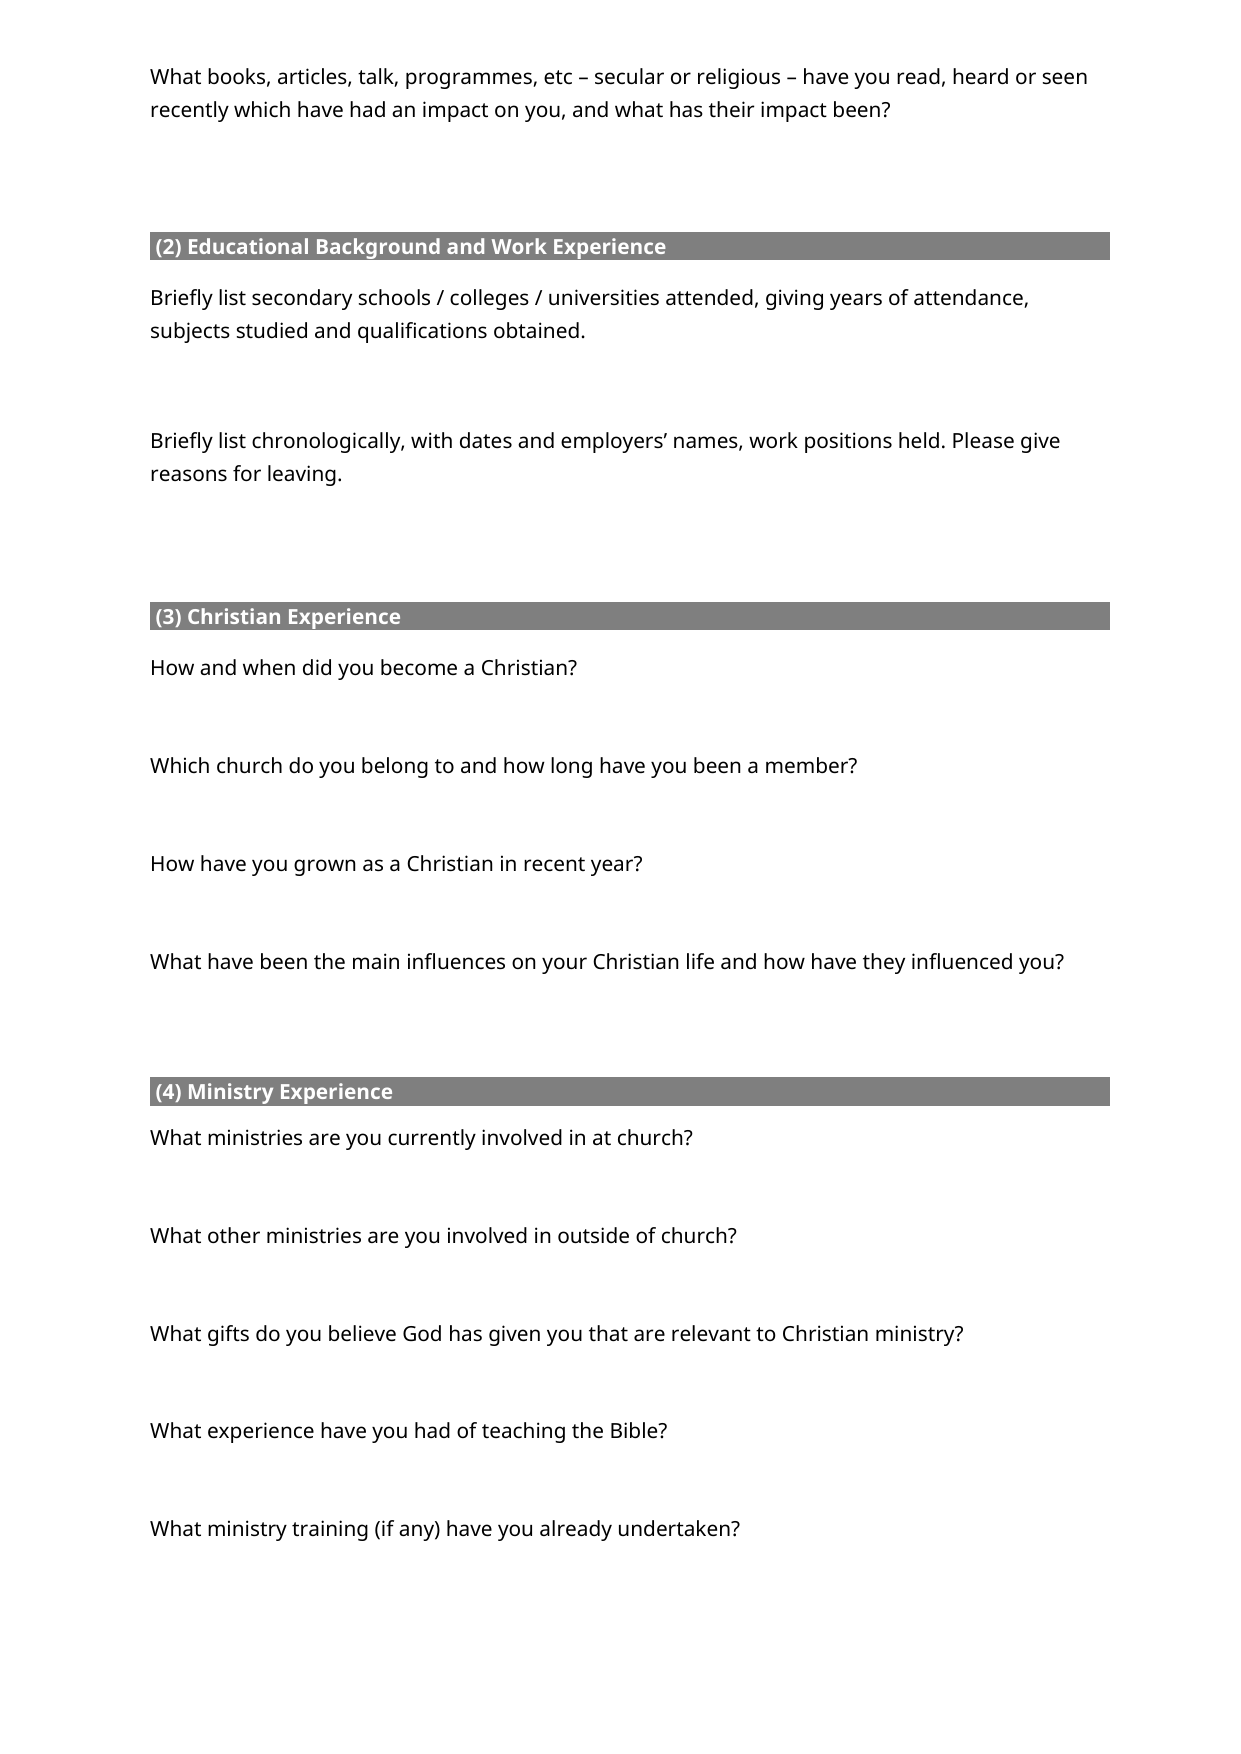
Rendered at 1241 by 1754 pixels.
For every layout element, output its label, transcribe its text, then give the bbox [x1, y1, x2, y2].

text How have you grown as a Christian in recent year? [150, 849, 1110, 878]
text How and when did you become a Christian? [150, 653, 1110, 682]
text (3) Christian Experience [150, 602, 1110, 630]
text Briefly list secondary schools / colleges / universities attended, giving years of attendance, subjects studied and qualifications obtained. [150, 283, 1110, 344]
text (2) Educational Background and Work Experience [150, 232, 1110, 260]
text What ministry training (if any) have you already undertaken? [150, 1514, 1110, 1543]
text What have been the main influences on your Christian life and how have they influenced you? [150, 947, 1110, 975]
text What other ministries are you involved in outside of church? [150, 1221, 1110, 1249]
text What books, articles, talk, programmes, etc – secular or religious – have you read, heard or seen recently which have had an impact on you, and what has their impact been? [150, 62, 1110, 123]
text (4) Ministry Experience [150, 1077, 1110, 1106]
text What gifts do you believe God has given you that are relevant to Christian ministry? [150, 1319, 1110, 1347]
text What experience have you had of teaching the Bible? [150, 1416, 1110, 1445]
text Which church do you belong to and how long have you been a member? [150, 751, 1110, 780]
text Briefly list chronologically, with dates and employers’ names, work positions held. Please give reasons for leaving. [150, 426, 1110, 487]
text What ministries are you currently involved in at church? [150, 1123, 1110, 1151]
